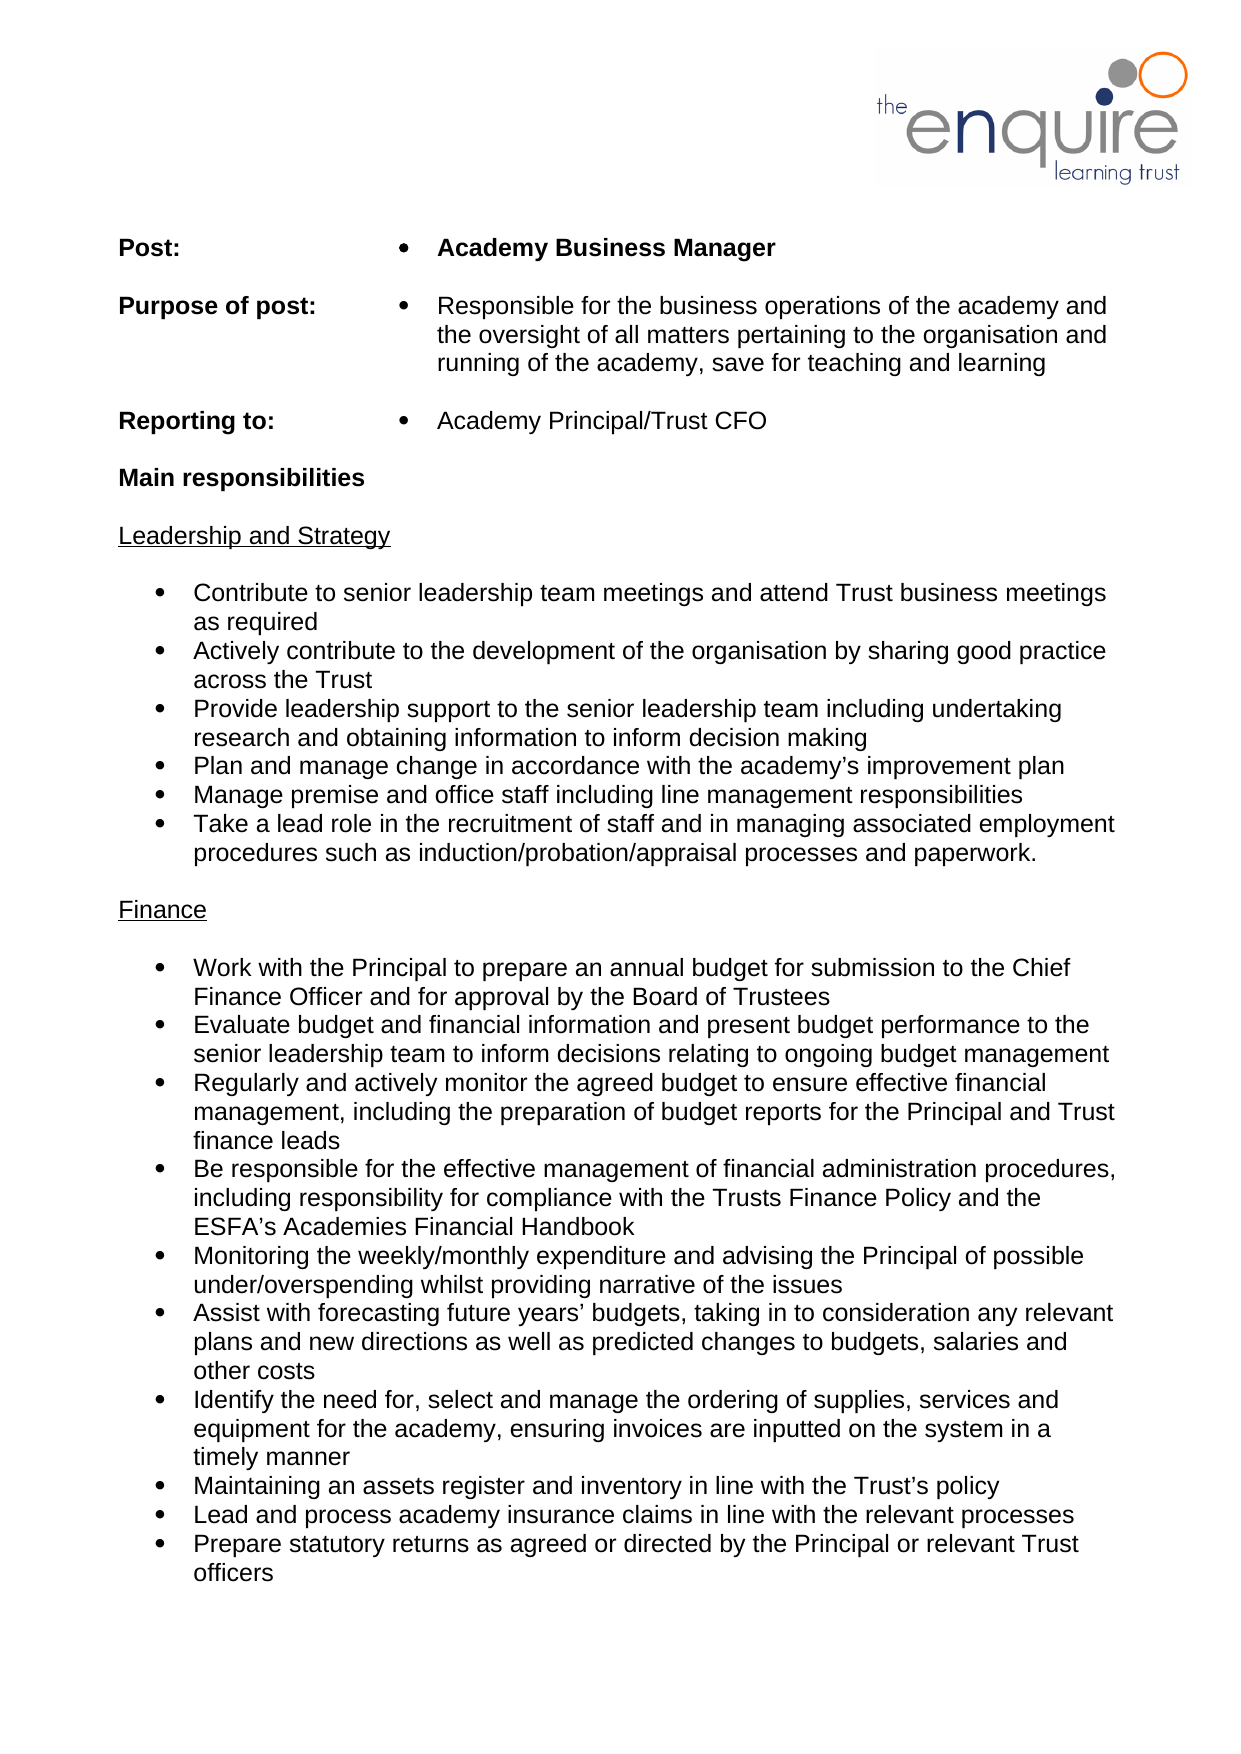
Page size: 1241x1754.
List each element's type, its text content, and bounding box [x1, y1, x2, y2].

picture [873, 47, 1193, 187]
table_cell Academy Principal/Trust CFO [362, 406, 1122, 435]
table_cell Purpose of post: [118, 291, 362, 406]
list Plan and manage change in accordance with the academy’s improvement plan [156, 751, 1122, 780]
table_header Post: [118, 233, 362, 291]
list Manage premise and office staff including line management responsibilities [156, 780, 1122, 809]
list Identify the need for, select and manage the ordering of supplies, services and equipment for the academy, ensuring invoices are inputted on the system in a timely manner [156, 1385, 1122, 1471]
text Finance [118, 895, 1122, 924]
table_header Academy Business Manager [362, 233, 1122, 291]
list Assist with forecasting future years’ budgets, taking in to consideration any relevant plans and new directions as well as predicted changes to budgets, salaries and other costs [156, 1298, 1122, 1385]
text Main responsibilities [118, 463, 1122, 492]
list Be responsible for the effective management of financial administration procedures, including responsibility for compliance with the Trusts Finance Policy and the ESFA’s Academies Financial Handbook [156, 1154, 1122, 1241]
list Actively contribute to the development of the organisation by sharing good practice across the Trust [156, 636, 1122, 694]
list Prepare statutory returns as agreed or directed by the Principal or relevant Trust officers [156, 1529, 1122, 1586]
table_cell Responsible for the business operations of the academy and the oversight of all matters pertaining to the organisation and running of the academy, save for teaching and learning [362, 291, 1122, 406]
list Contribute to senior leadership team meetings and attend Trust business meetings as required [156, 578, 1122, 636]
text Leadership and Strategy [118, 521, 1122, 550]
table_cell Reporting to: [118, 406, 362, 435]
list Take a lead role in the recruitment of staff and in managing associated employment procedures such as induction/probation/appraisal processes and paperwork. [156, 809, 1122, 867]
list Work with the Principal to prepare an annual budget for submission to the Chief Finance Officer and for approval by the Board of Trustees [156, 953, 1122, 1010]
list Monitoring the weekly/monthly expenditure and advising the Principal of possible under/overspending whilst providing narrative of the issues [156, 1241, 1122, 1298]
list Lead and process academy insurance claims in line with the relevant processes [156, 1500, 1122, 1529]
list Evaluate budget and financial information and present budget performance to the senior leadership team to inform decisions relating to ongoing budget management [156, 1010, 1122, 1068]
list Provide leadership support to the senior leadership team including undertaking research and obtaining information to inform decision making [156, 694, 1122, 751]
list Regularly and actively monitor the agreed budget to ensure effective financial management, including the preparation of budget reports for the Principal and Trust finance leads [156, 1068, 1122, 1154]
list Maintaining an assets register and inventory in line with the Trust’s policy [156, 1471, 1122, 1500]
